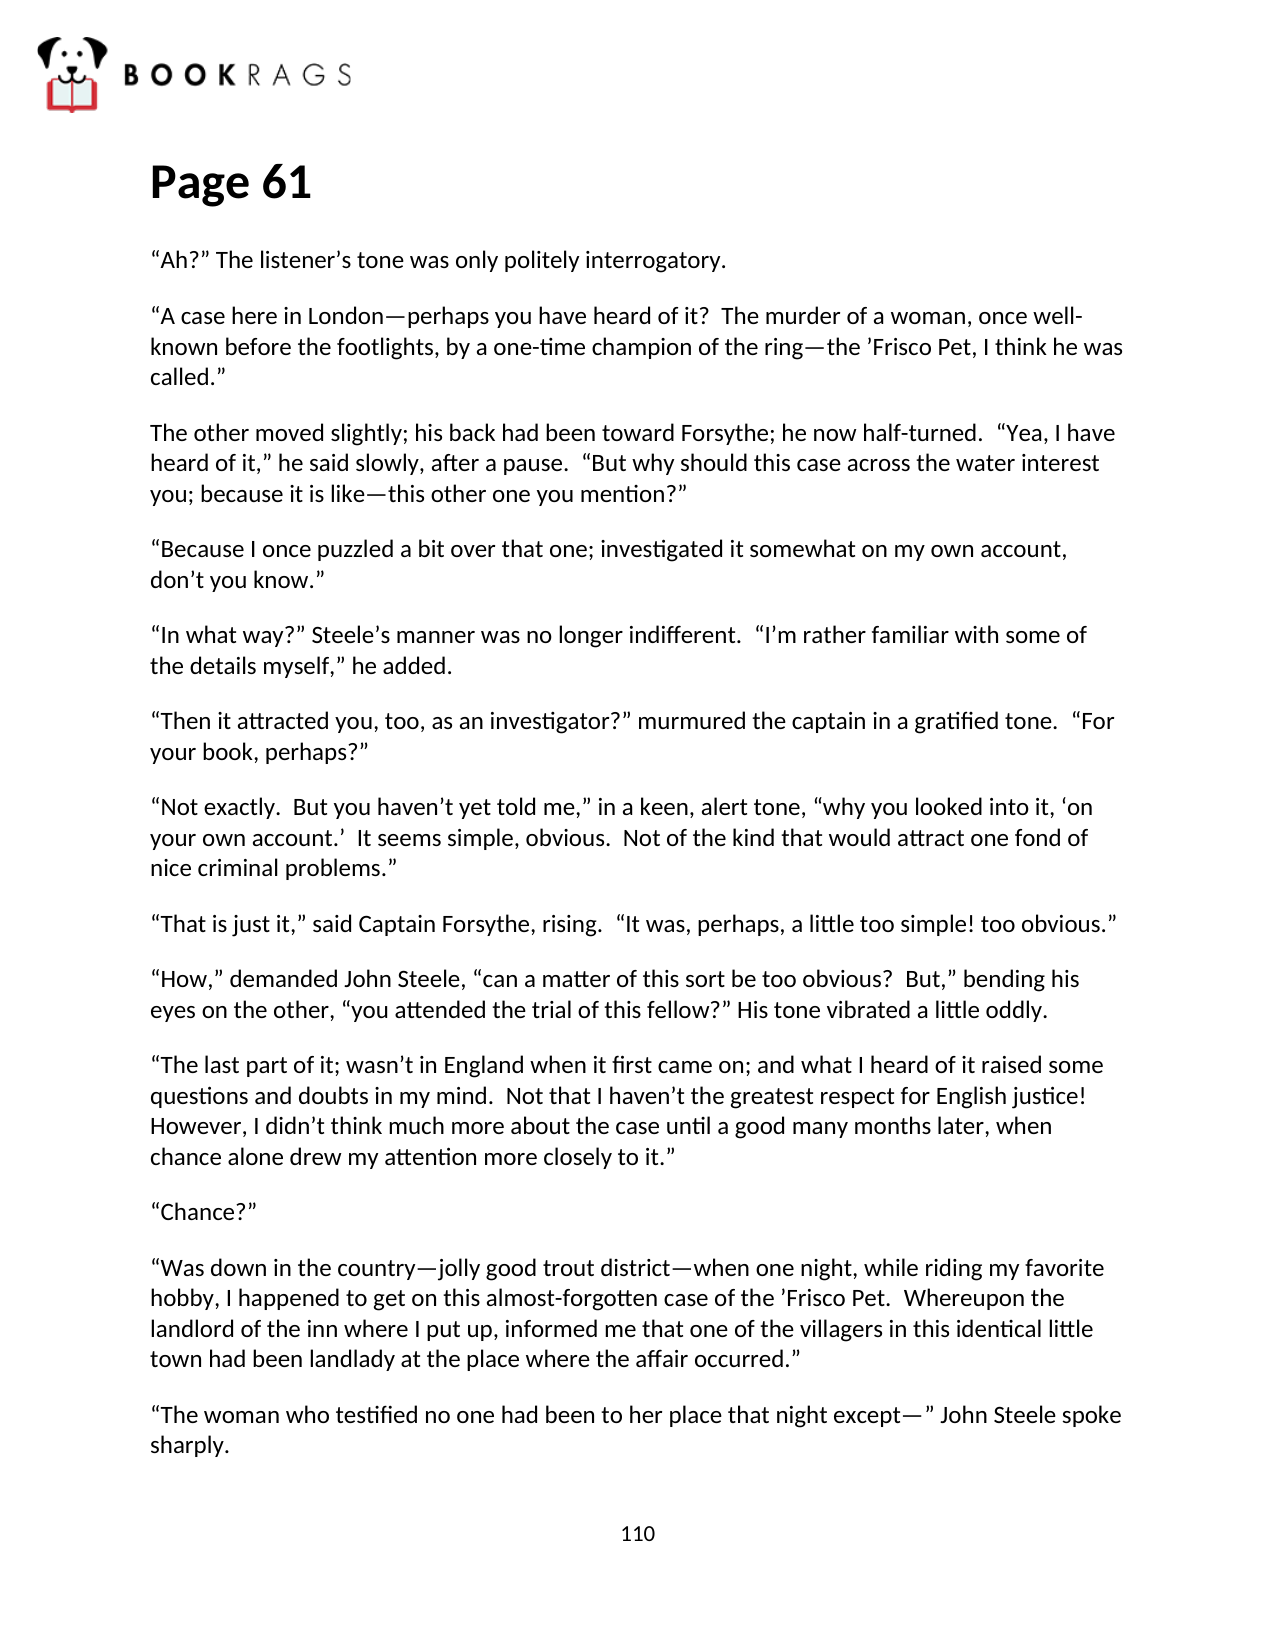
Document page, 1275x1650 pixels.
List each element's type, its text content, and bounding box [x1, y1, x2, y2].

text “Was down in the country—­jolly good trout district—­when one night, while riding my favorite hobby, I happened to get on this almost-forgotten case of the ’Frisco Pet. Whereupon the landlord of the inn where I put up, informed me that one of the villagers in this identical little town had been landlady at the place where the affair occurred.” [150, 1252, 1125, 1374]
text “Ah?” The listener’s tone was only politely interrogatory. [150, 244, 1125, 275]
text “The woman who testified no one had been to her place that night except—­” John Steele spoke sharply. [150, 1399, 1125, 1460]
text “A case here in London—­perhaps you have heard of it? The murder of a woman, once well-known before the footlights, by a one-time champion of the ring—­the ’Frisco Pet, I think he was called.” [150, 300, 1125, 392]
text Page 61 [150, 150, 1125, 211]
text “Then it attracted you, too, as an investigator?” murmured the captain in a gratified tone. “For your book, perhaps?” [150, 705, 1125, 766]
text The other moved slightly; his back had been toward Forsythe; he now half-turned. “Yea, I have heard of it,” he said slowly, after a pause. “But why should this case across the water interest you; because it is like—­this other one you mention?” [150, 417, 1125, 508]
text “Because I once puzzled a bit over that one; investigated it somewhat on my own account, don’t you know.” [150, 533, 1125, 594]
text “How,” demanded John Steele, “can a matter of this sort be too obvious? But,” bending his eyes on the other, “you attended the trial of this fellow?” His tone vibrated a little oddly. [150, 963, 1125, 1024]
text “In what way?” Steele’s manner was no longer indifferent. “I’m rather familiar with some of the details myself,” he added. [150, 619, 1125, 680]
text “Chance?” [150, 1197, 1125, 1227]
text “Not exactly. But you haven’t yet told me,” in a keen, alert tone, “why you looked into it, ‘on your own account.’ It seems simple, obvious. Not of the kind that would attract one fond of nice criminal problems.” [150, 791, 1125, 883]
text “The last part of it; wasn’t in England when it first came on; and what I heard of it raised some questions and doubts in my mind. Not that I haven’t the greatest respect for English justice! However, I didn’t think much more about the case until a good many months later, when chance alone drew my attention more closely to it.” [150, 1049, 1125, 1172]
text “That is just it,” said Captain Forsythe, rising. “It was, perhaps, a little too simple! too obvious.” [150, 908, 1125, 938]
picture [37, 37, 351, 113]
